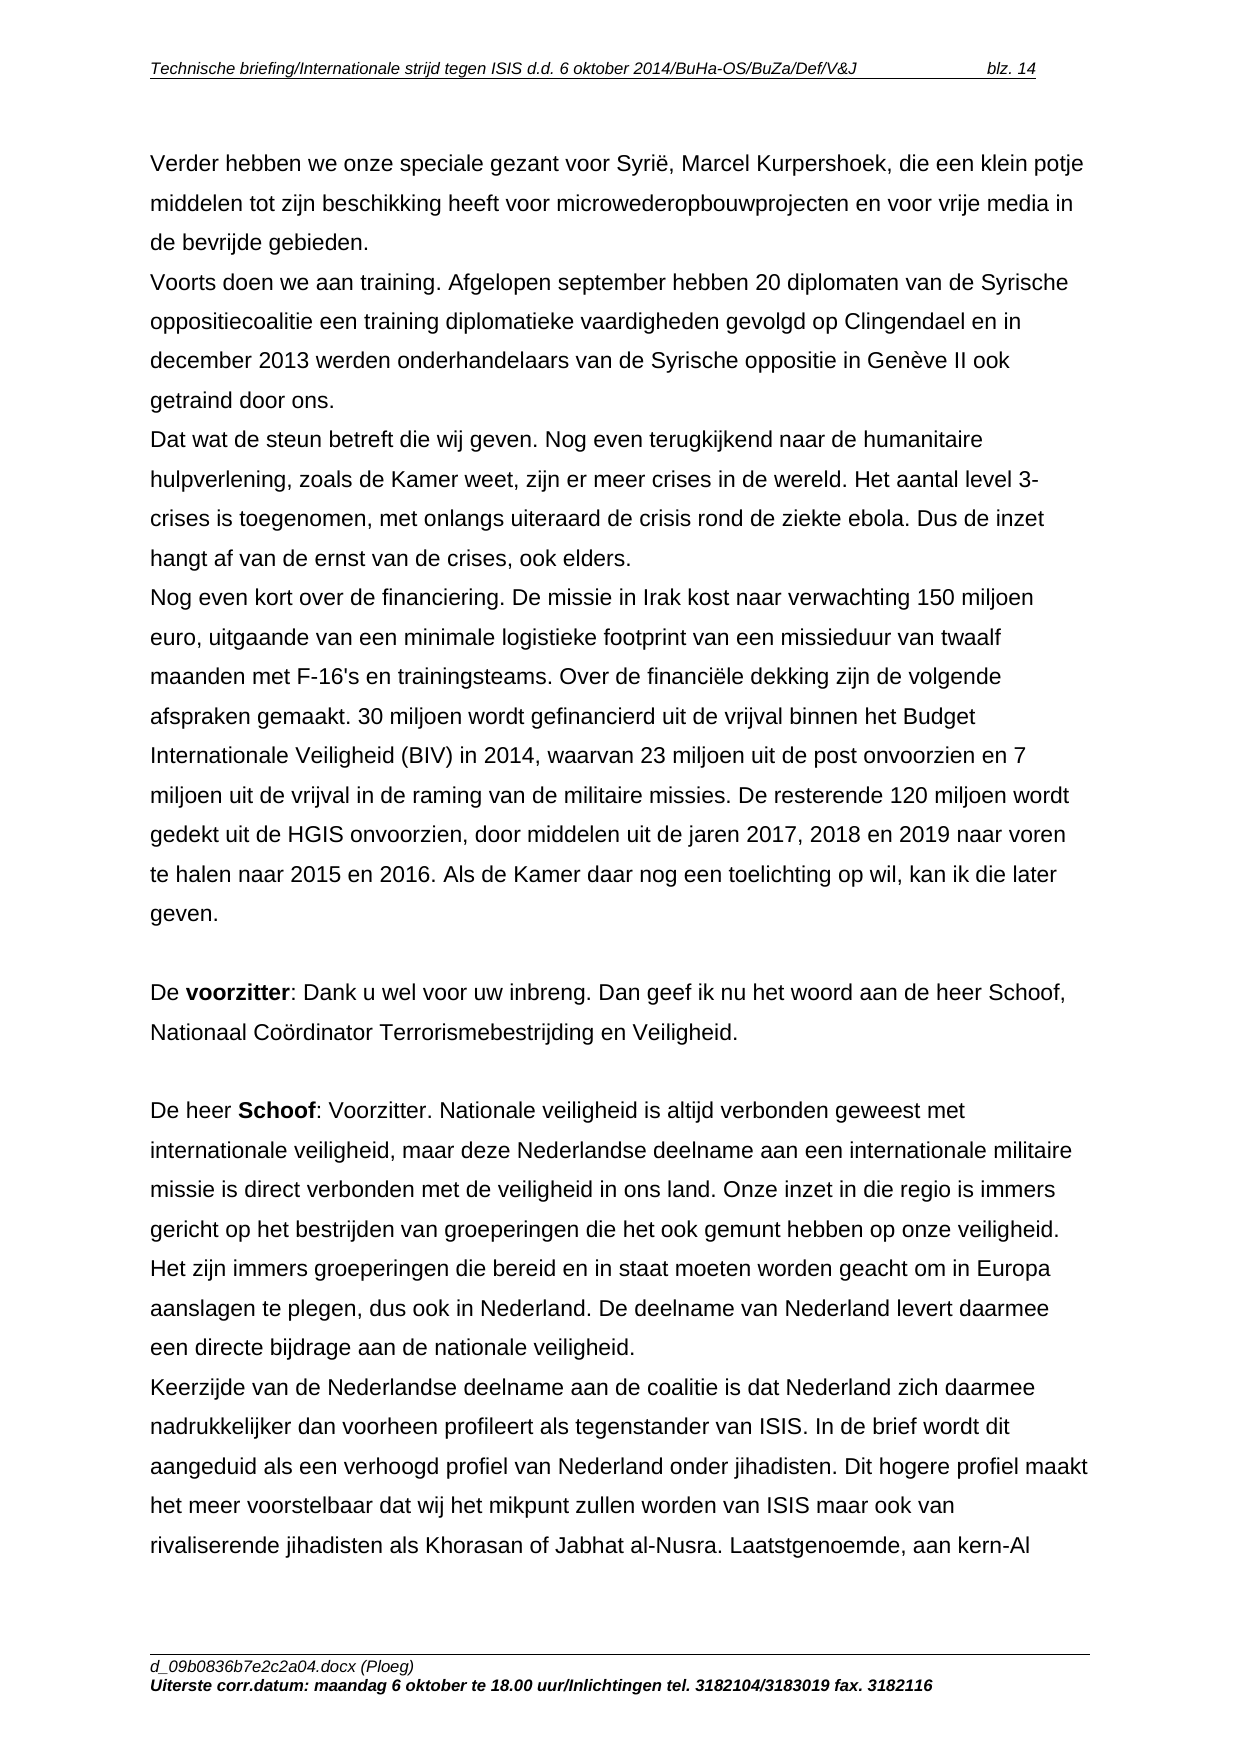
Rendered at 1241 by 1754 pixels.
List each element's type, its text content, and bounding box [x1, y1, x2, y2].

text De heer Schoof: Voorzitter. Nationale veiligheid is altijd verbonden geweest met internationale veiligheid, maar deze Nederlandse deelname aan een internationale militaire missie is direct verbonden met de veiligheid in ons land. Onze inzet in die regio is immers gericht op het bestrijden van groeperingen die het ook gemunt hebben op onze veiligheid. Het zijn immers groeperingen die bereid en in staat moeten worden geacht om in Europa aanslagen te plegen, dus ook in Nederland. De deelname van Nederland levert daarmee een directe bijdrage aan de nationale veiligheid. [150, 1097, 1090, 1361]
text Nog even kort over de financiering. De missie in Irak kost naar verwachting 150 miljoen euro, uitgaande van een minimale logistieke footprint van een missieduur van twaalf maanden met F-16's en trainingsteams. Over de financiële dekking zijn de volgende afspraken gemaakt. 30 miljoen wordt gefinancierd uit de vrijval binnen het Budget Internationale Veiligheid (BIV) in 2014, waarvan 23 miljoen uit de post onvoorzien en 7 miljoen uit de vrijval in de raming van de militaire missies. De resterende 120 miljoen wordt gedekt uit de HGIS onvoorzien, door middelen uit de jaren 2017, 2018 en 2019 naar voren te halen naar 2015 en 2016. Als de Kamer daar nog een toelichting op wil, kan ik die later geven. [150, 584, 1090, 926]
text Voorts doen we aan training. Afgelopen september hebben 20 diplomaten van de Syrische oppositiecoalitie een training diplomatieke vaardigheden gevolgd op Clingendael en in december 2013 werden onderhandelaars van de Syrische oppositie in Genève II ook getraind door ons. [150, 268, 1090, 413]
text De voorzitter: Dank u wel voor uw inbreng. Dan geef ik nu het woord aan de heer Schoof, Nationaal Coördinator Terrorismebestrijding en Veiligheid. [150, 979, 1090, 1045]
text Dat wat de steun betreft die wij geven. Nog even terugkijkend naar de humanitaire hulpverlening, zoals de Kamer weet, zijn er meer crises in de wereld. Het aantal level 3-crises is toegenomen, met onlangs uiteraard de crisis rond de ziekte ebola. Dus de inzet hangt af van de ernst van de crises, ook elders. [150, 426, 1090, 571]
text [150, 1374, 1090, 1558]
text Verder hebben we onze speciale gezant voor Syrië, Marcel Kurpershoek, die een klein potje middelen tot zijn beschikking heeft voor microwederopbouwprojecten en voor vrije media in de bevrijde gebieden. [150, 150, 1090, 255]
